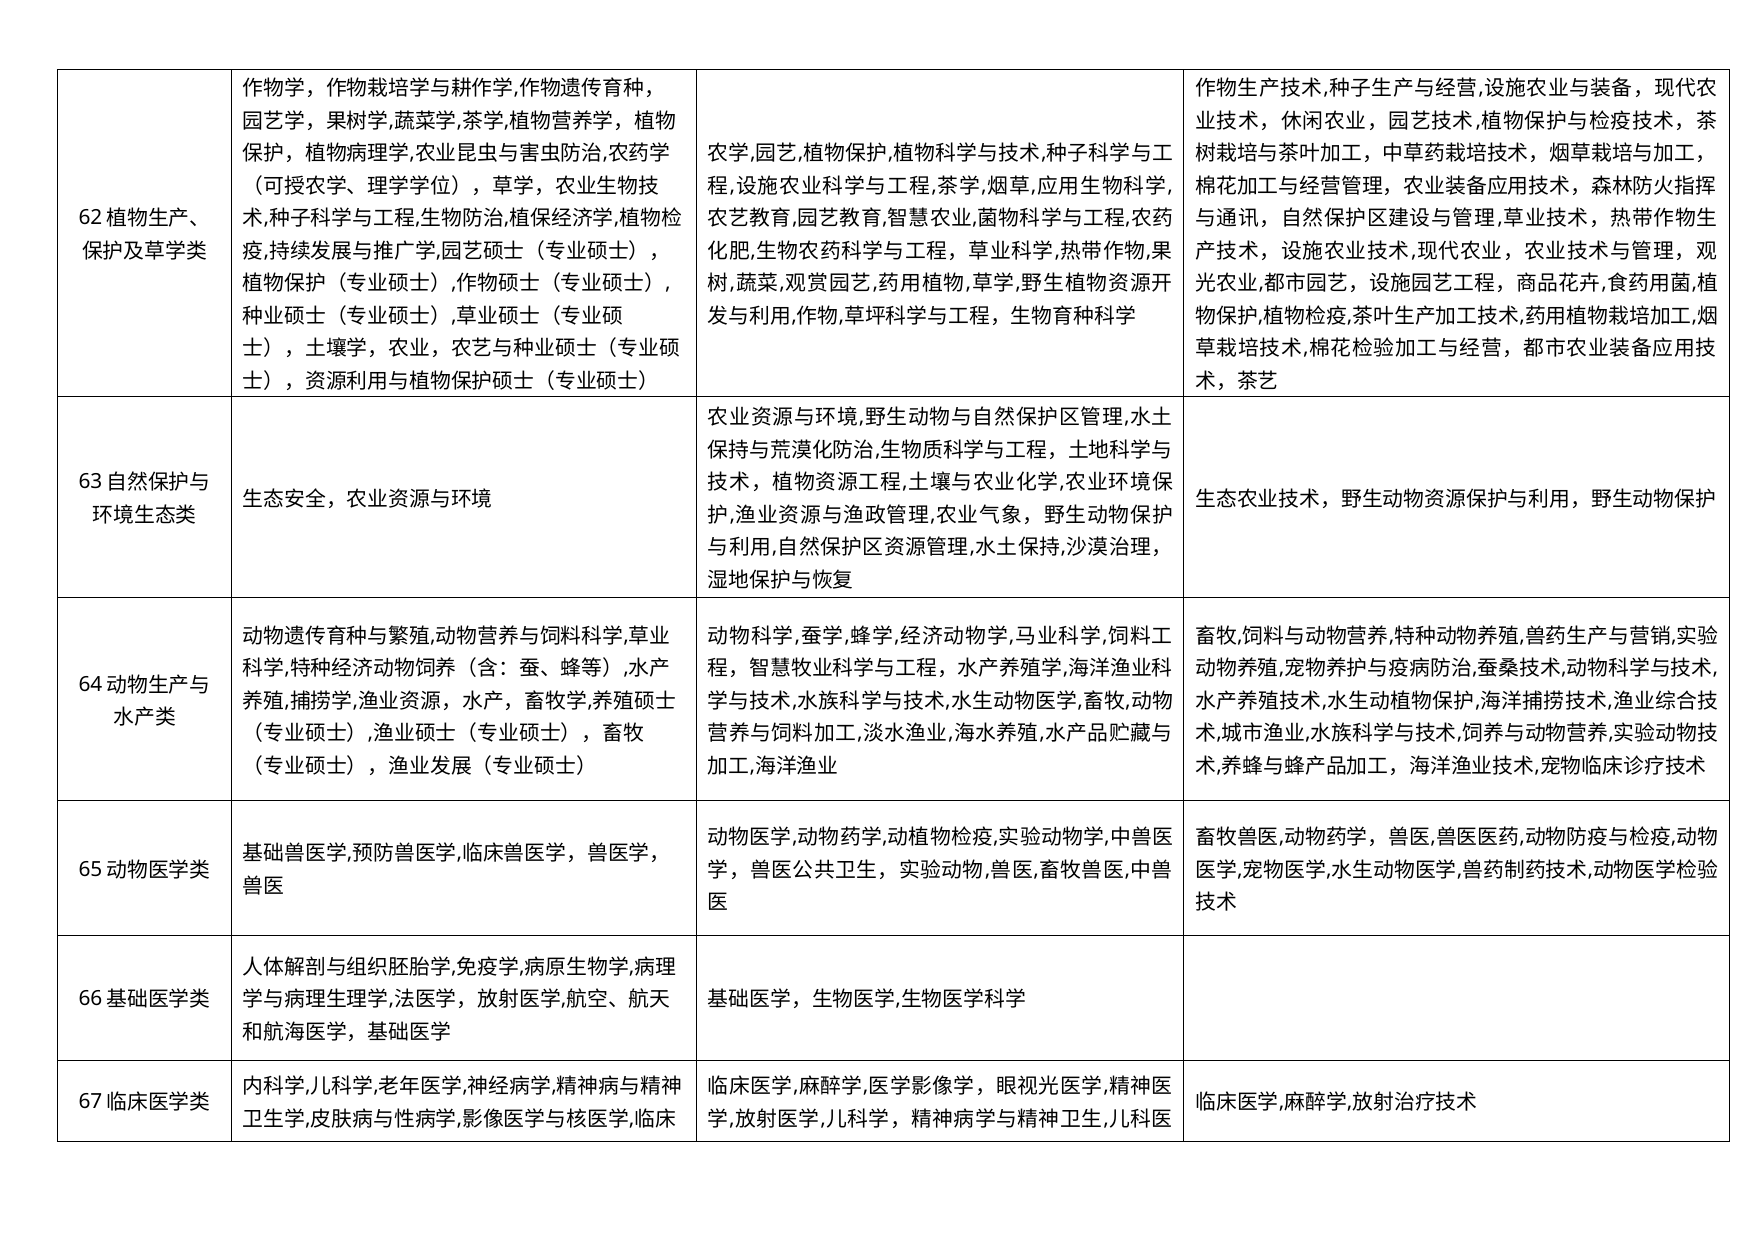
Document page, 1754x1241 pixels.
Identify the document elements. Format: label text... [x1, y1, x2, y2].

table_cell 人体解剖与组织胚胎学,免疫学,病原生物学,病理学与病理生理学,法医学，放射医学,航空、航天和航海医学，基础医学 [232, 936, 696, 1060]
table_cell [697, 1061, 1183, 1141]
table_cell 生态农业技术，野生动物资源保护与利用，野生动物保护 [1184, 397, 1729, 597]
table_cell 66基础医学类 [58, 936, 231, 1060]
table_cell 作物学，作物栽培学与耕作学,作物遗传育种，园艺学，果树学,蔬菜学,茶学,植物营养学，植物保护，植物病理学,农业昆虫与害虫防治,农药学（可授农学、理学学位），草学，农业生物技术,种子科学与工程,生物防治,植保经济学,植物检疫,持续发展与推广学,园艺硕士（专业硕士），植物保护（专业硕士）,作物硕士（专业硕士）,种业硕士（专业硕士）,草业硕士（专业硕士），土壤学，农业，农艺与种业硕士（专业硕士），资源利用与植物保护硕士（专业硕士） [232, 70, 696, 396]
table_cell 动物科学,蚕学,蜂学,经济动物学,马业科学,饲料工程，智慧牧业科学与工程，水产养殖学,海洋渔业科学与技术,水族科学与技术,水生动物医学,畜牧,动物营养与饲料加工,淡水渔业,海水养殖,水产品贮藏与加工,海洋渔业 [697, 598, 1183, 800]
table_cell 农业资源与环境,野生动物与自然保护区管理,水土保持与荒漠化防治,生物质科学与工程，土地科学与技术，植物资源工程,土壤与农业化学,农业环境保护,渔业资源与渔政管理,农业气象，野生动物保护与利用,自然保护区资源管理,水土保持,沙漠治理，湿地保护与恢复 [697, 397, 1183, 597]
table_cell 65动物医学类 [58, 801, 231, 935]
table_cell 作物生产技术,种子生产与经营,设施农业与装备，现代农业技术，休闲农业，园艺技术,植物保护与检疫技术，茶树栽培与茶叶加工，中草药栽培技术，烟草栽培与加工，棉花加工与经营管理，农业装备应用技术，森林防火指挥与通讯，自然保护区建设与管理,草业技术，热带作物生产技术，设施农业技术,现代农业，农业技术与管理，观光农业,都市园艺，设施园艺工程，商品花卉,食药用菌,植物保护,植物检疫,茶叶生产加工技术,药用植物栽培加工,烟草栽培技术,棉花检验加工与经营，都市农业装备应用技术，茶艺 [1184, 70, 1729, 396]
table_cell [1184, 936, 1729, 1060]
table_cell 63自然保护与环境生态类 [58, 397, 231, 597]
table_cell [232, 1061, 696, 1141]
table_cell 动物遗传育种与繁殖,动物营养与饲料科学,草业科学,特种经济动物饲养（含：蚕、蜂等）,水产养殖,捕捞学,渔业资源，水产，畜牧学,养殖硕士（专业硕士）,渔业硕士（专业硕士），畜牧（专业硕士），渔业发展（专业硕士） [232, 598, 696, 800]
table_cell 62植物生产、保护及草学类 [58, 70, 231, 396]
table_cell 生态安全，农业资源与环境 [232, 397, 696, 597]
table_cell 临床医学,麻醉学,放射治疗技术 [1184, 1061, 1729, 1141]
table_cell 基础医学，生物医学,生物医学科学 [697, 936, 1183, 1060]
table_cell 畜牧兽医,动物药学，兽医,兽医医药,动物防疫与检疫,动物医学,宠物医学,水生动物医学,兽药制药技术,动物医学检验技术 [1184, 801, 1729, 935]
table_cell 64动物生产与水产类 [58, 598, 231, 800]
table_cell 基础兽医学,预防兽医学,临床兽医学，兽医学，兽医 [232, 801, 696, 935]
table_cell 67临床医学类 [58, 1061, 231, 1141]
table_cell 畜牧,饲料与动物营养,特种动物养殖,兽药生产与营销,实验动物养殖,宠物养护与疫病防治,蚕桑技术,动物科学与技术,水产养殖技术,水生动植物保护,海洋捕捞技术,渔业综合技术,城市渔业,水族科学与技术,饲养与动物营养,实验动物技术,养蜂与蜂产品加工，海洋渔业技术,宠物临床诊疗技术 [1184, 598, 1729, 800]
table_cell 农学,园艺,植物保护,植物科学与技术,种子科学与工程,设施农业科学与工程,茶学,烟草,应用生物科学,农艺教育,园艺教育,智慧农业,菌物科学与工程,农药化肥,生物农药科学与工程，草业科学,热带作物,果树,蔬菜,观赏园艺,药用植物,草学,野生植物资源开发与利用,作物,草坪科学与工程，生物育种科学 [697, 70, 1183, 396]
table_cell 动物医学,动物药学,动植物检疫,实验动物学,中兽医学，兽医公共卫生，实验动物,兽医,畜牧兽医,中兽医 [697, 801, 1183, 935]
